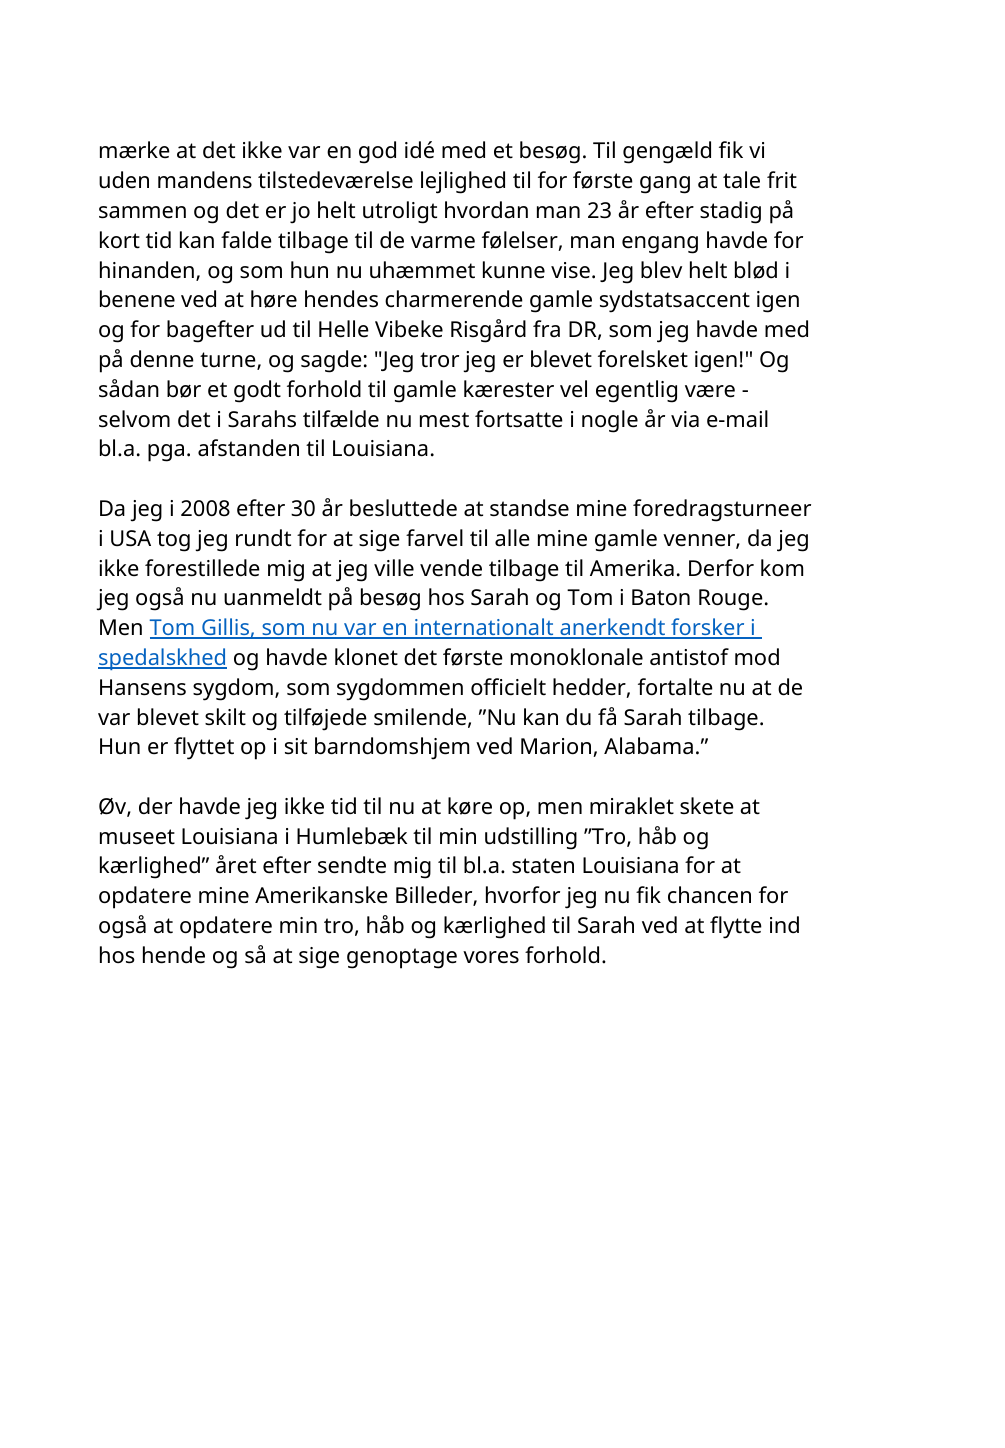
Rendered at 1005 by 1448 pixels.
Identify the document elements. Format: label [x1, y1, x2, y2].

text [98, 135, 813, 969]
